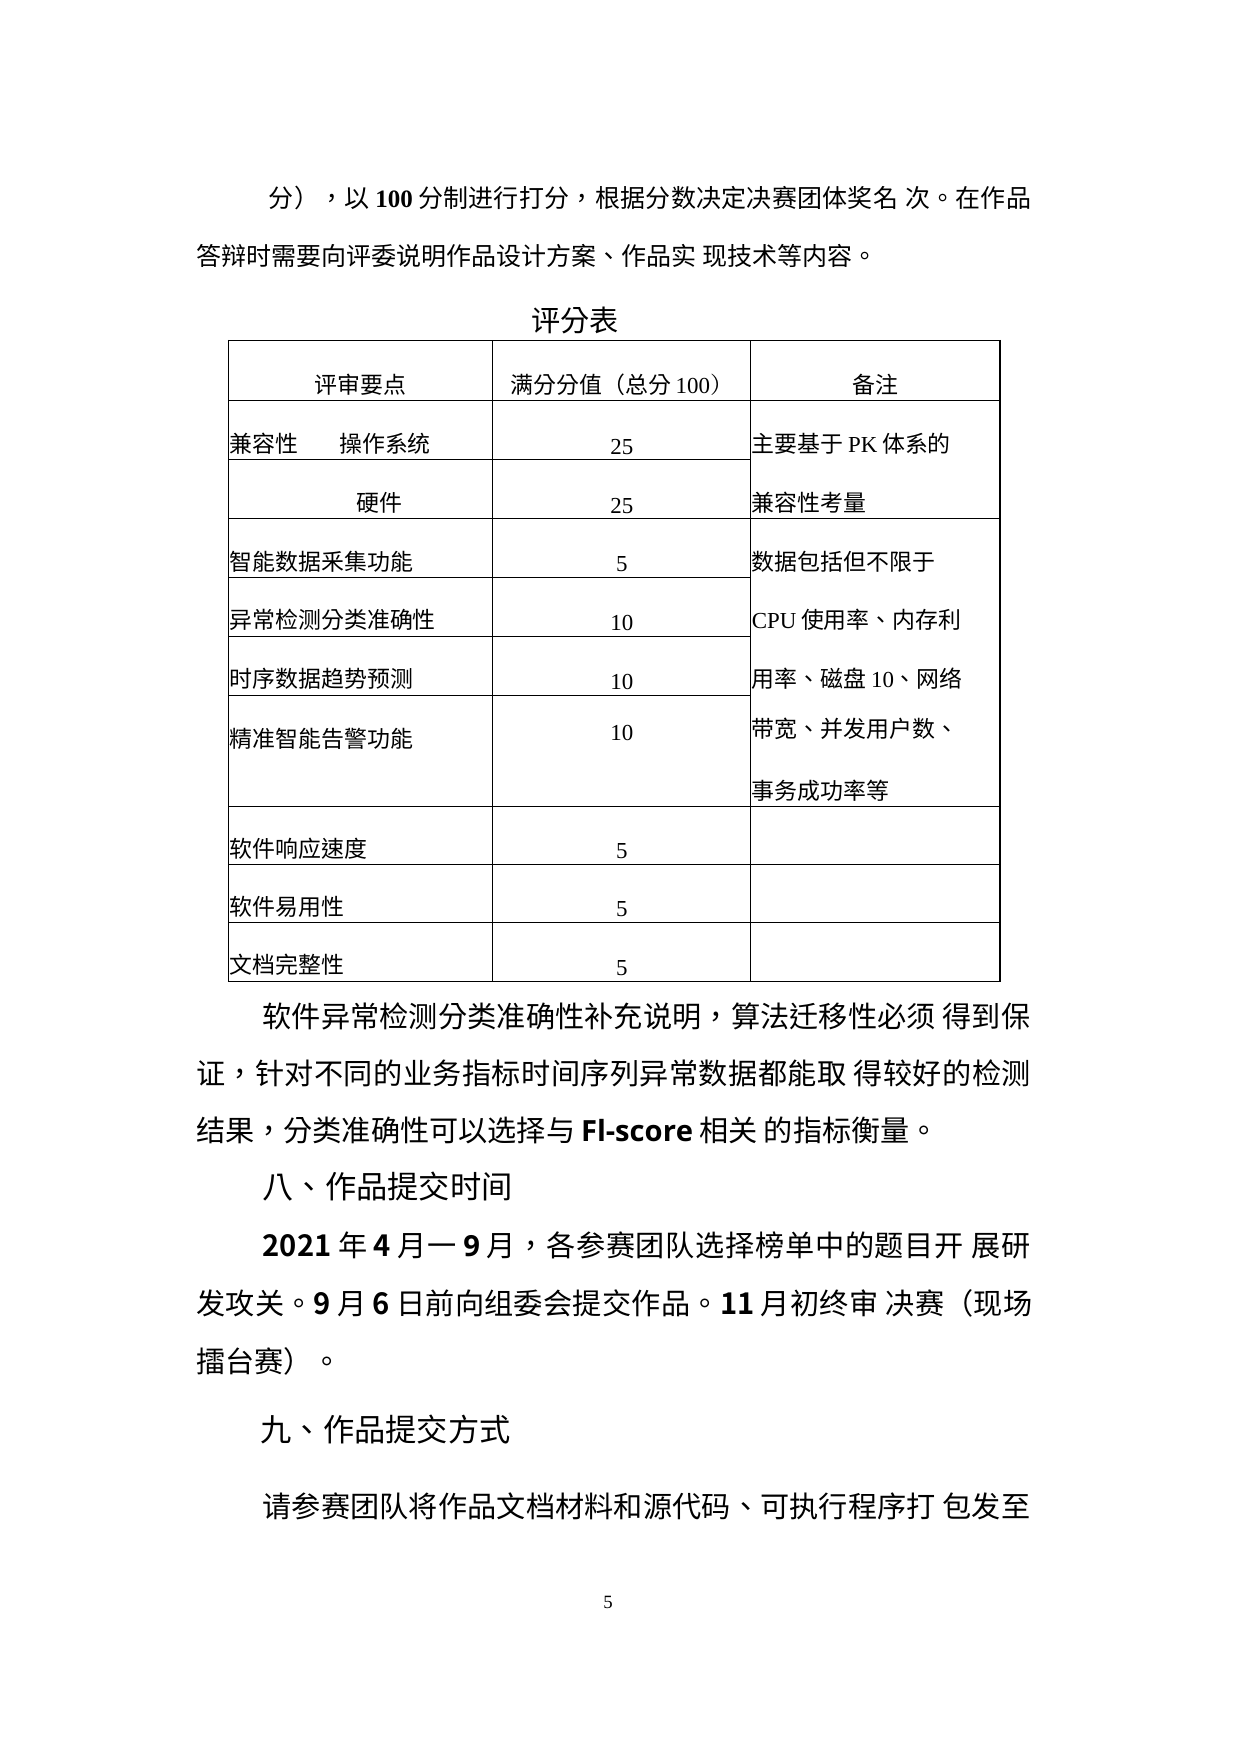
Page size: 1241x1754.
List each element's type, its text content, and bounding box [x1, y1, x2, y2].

table_cell 软件易用性 [229, 865, 492, 922]
table_cell 时序数据趋势预测 [229, 637, 492, 694]
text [196, 1471, 1032, 1529]
table_header 评审要点 [229, 341, 492, 400]
table_cell 用率、磁盘10、网络 [751, 636, 999, 694]
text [196, 162, 1032, 277]
table_cell 5 [493, 807, 750, 864]
table_cell 5 [493, 923, 750, 981]
text 评分表 [531, 297, 1032, 340]
table_header 满分分值（总分100） [493, 341, 750, 400]
table_cell 软件响应速度 [229, 807, 492, 864]
table_cell 精准智能告警功能 [229, 696, 492, 806]
table_cell 数据包括但不限于 [751, 519, 999, 577]
table_cell 25 [493, 460, 750, 518]
table_cell 10 [493, 578, 750, 636]
table_cell 兼容性 操作系统 [229, 401, 492, 459]
table_cell CPU使用率、内存利 [751, 577, 999, 636]
table_cell 硬件 [229, 460, 492, 518]
table_cell 5 [493, 519, 750, 577]
table_cell 智能数据釆集功能 [229, 519, 492, 577]
table_cell [751, 923, 999, 981]
table_cell [751, 807, 999, 864]
table_cell 主要基于PK体系的 [751, 401, 999, 459]
table_header 备注 [751, 341, 999, 400]
text 软件异常检测分类准确性补充说明，算法迁移性必须 得到保证，针对不同的业务指标时间序列异常数据都能取 得较好的检测结果，分类准确性可以选择与Fl-score相关 的指标衡量。 [196, 982, 1032, 1153]
table_cell 兼容性考量 [751, 459, 999, 518]
text 2021年4月一9月，各参赛团队选择榜单中的题目开 展研发攻关。9月6日前向组委会提交作品。11月初终审 决赛（现场擂台赛）。 [196, 1209, 1032, 1384]
table_cell [751, 865, 999, 922]
text 九、作品提交方式 [196, 1405, 1032, 1451]
table_cell 25 [493, 401, 750, 459]
table_cell 带宽、并发用户数、 事务成功率等 [751, 695, 999, 806]
table_cell 文档完整性 [229, 923, 492, 981]
table_cell 异常检测分类准确性 [229, 578, 492, 636]
table_cell 10 [493, 637, 750, 694]
table_cell 5 [493, 865, 750, 922]
table_cell 10 [493, 696, 750, 806]
text 八、作品提交时间 [196, 1153, 1032, 1209]
